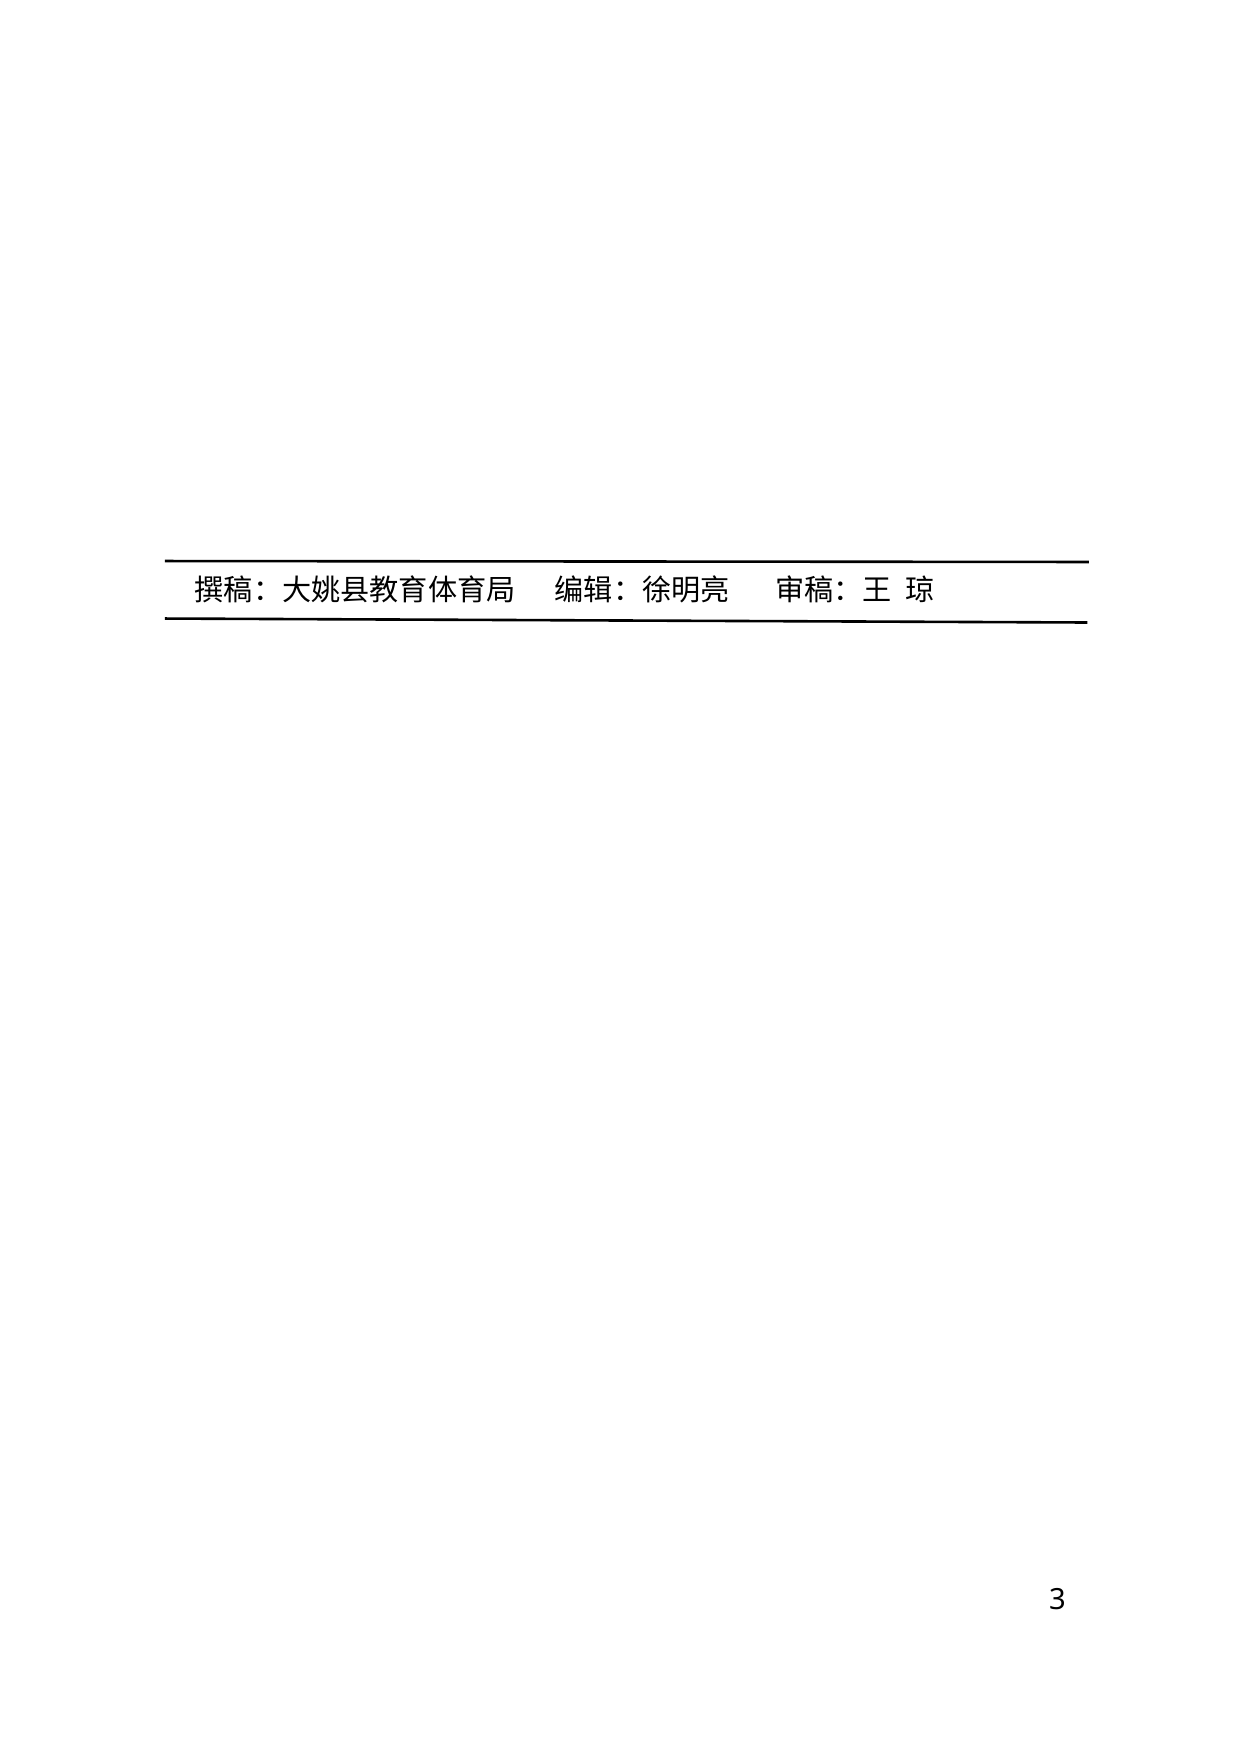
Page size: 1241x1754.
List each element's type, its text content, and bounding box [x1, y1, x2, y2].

text 撰稿：大姚县教育体育局 编辑：徐明亮 审稿：王 琼 [165, 563, 1087, 620]
